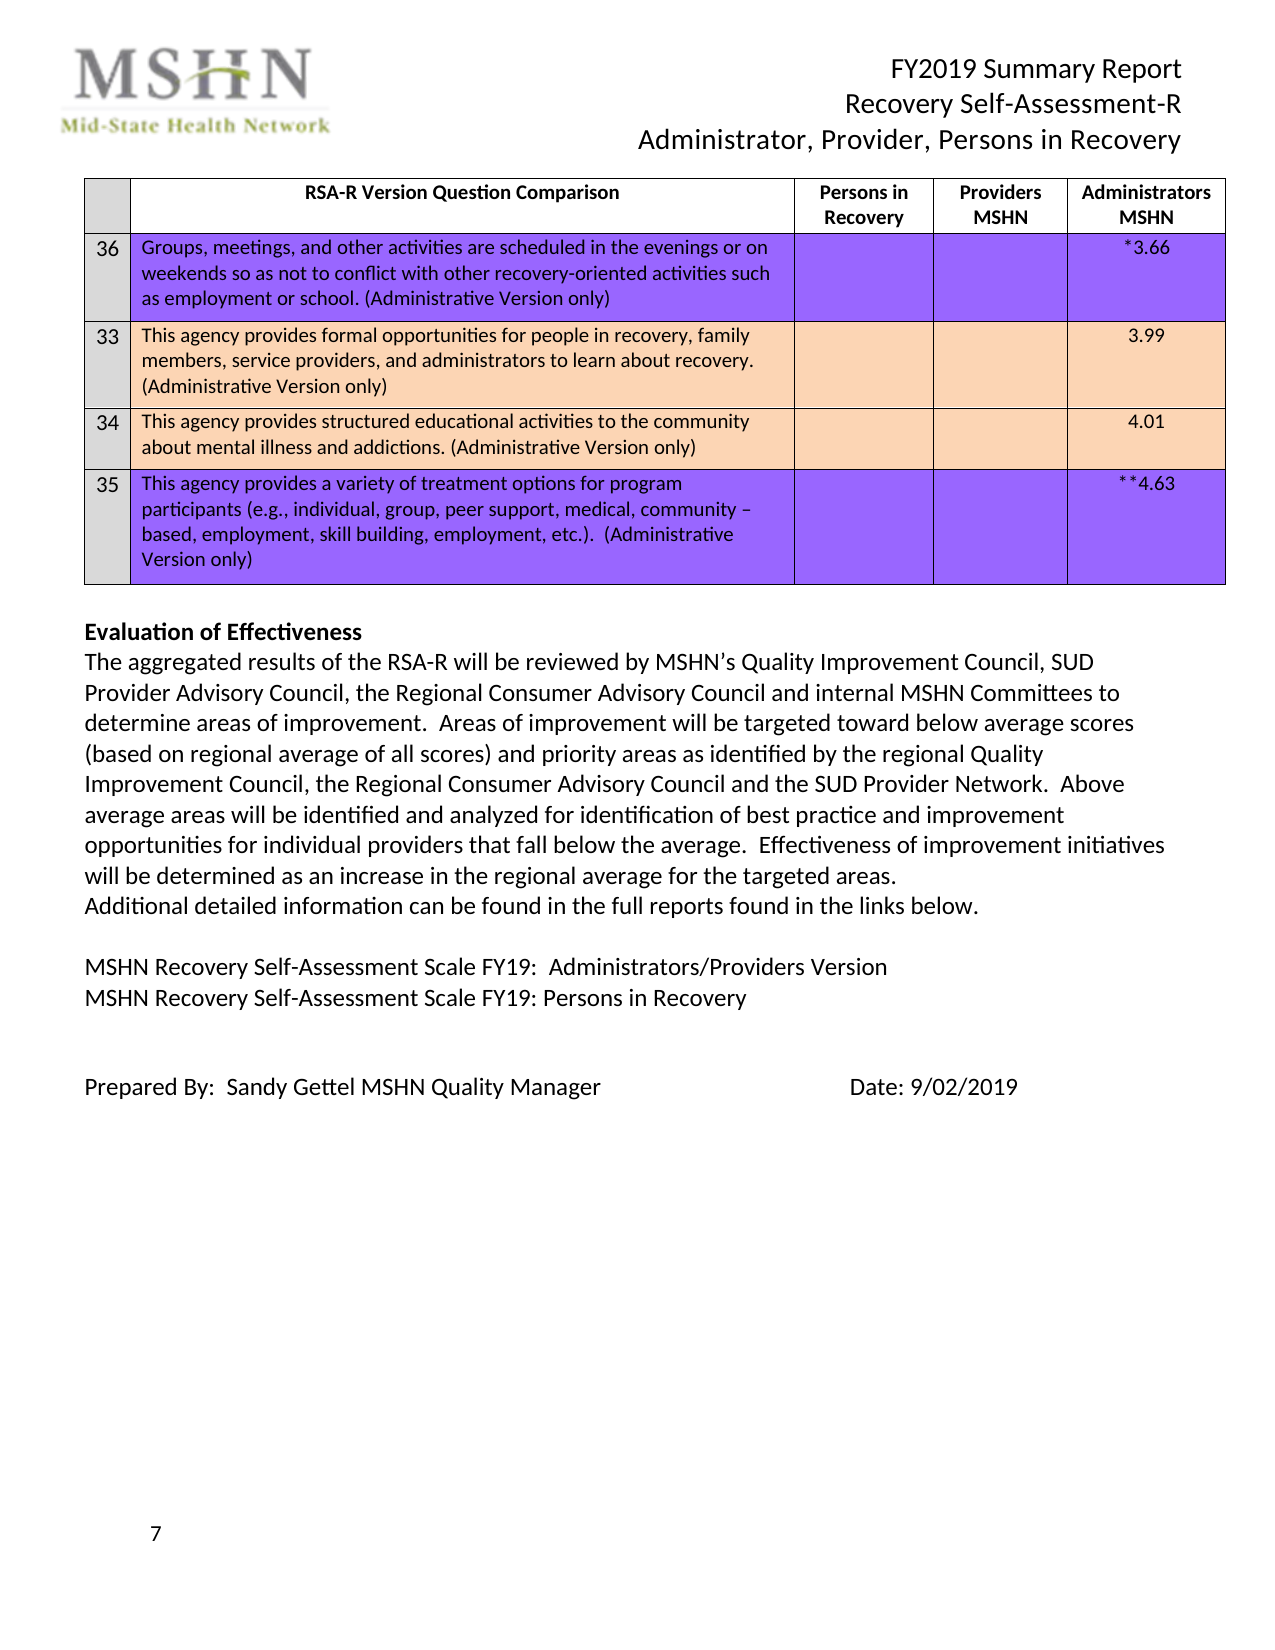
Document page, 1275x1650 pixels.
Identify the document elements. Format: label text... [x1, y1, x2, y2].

text MSHN Recovery Self-Assessment Scale FY19: Administrators/Providers Version [84, 952, 1172, 982]
table_header Persons in Recovery [795, 179, 933, 233]
table_cell Groups, meetings, and other activities are scheduled in the evenings or on weekends so as not to conflict with other recovery-oriented activities such as employment or school. (Administrative Version only) [131, 234, 794, 321]
text Additional detailed information can be found in the full reports found in the links below. [84, 891, 1172, 921]
table_header Administrators MSHN [1068, 179, 1225, 233]
table_cell [795, 409, 933, 469]
table_cell 4.01 [1068, 409, 1225, 469]
table_cell 3.99 [1068, 322, 1225, 407]
text Prepared By: Sandy Gettel MSHN Quality Manager Date: 9/02/2019 [84, 1071, 1172, 1102]
table_cell [795, 234, 933, 321]
table_cell This agency provides formal opportunities for people in recovery, family members, service providers, and administrators to learn about recovery. (Administrative Version only) [131, 322, 794, 407]
table_cell 35 [85, 470, 130, 584]
table_header RSA-R Version Question Comparison [131, 179, 794, 233]
text The aggregated results of the RSA-R will be reviewed by MSHN’s Quality Improvement Council, SUD Provider Advisory Council, the Regional Consumer Advisory Council and internal MSHN Committees to determine areas of improvement. Areas of improvement will be targeted toward below average scores (based on regional average of all scores) and priority areas as identified by the regional Quality Improvement Council, the Regional Consumer Advisory Council and the SUD Provider Network. Above average areas will be identified and analyzed for identification of best practice and improvement opportunities for individual providers that fall below the average. Effectiveness of improvement initiatives will be determined as an increase in the regional average for the targeted areas. [84, 646, 1172, 891]
table_cell [934, 470, 1067, 584]
text MSHN Recovery Self-Assessment Scale FY19: Persons in Recovery [84, 982, 1172, 1013]
table_cell [795, 322, 933, 407]
table_cell [795, 470, 933, 584]
table_cell This agency provides structured educational activities to the community about mental illness and addictions. (Administrative Version only) [131, 409, 794, 469]
table_cell [934, 234, 1067, 321]
table_header Providers MSHN [934, 179, 1067, 233]
table_cell *3.66 [1068, 234, 1225, 321]
text Evaluation of Effectiveness [84, 616, 1172, 646]
table_cell **4.63 [1068, 470, 1225, 584]
table_cell 34 [85, 409, 130, 469]
table_cell 36 [85, 234, 130, 321]
table_cell [934, 409, 1067, 469]
table_cell This agency provides a variety of treatment options for program participants (e.g., individual, group, peer support, medical, community –based, employment, skill building, employment, etc.). (Administrative Version only) [131, 470, 794, 584]
table_header [85, 179, 130, 233]
table_cell 33 [85, 322, 130, 407]
table_cell [934, 322, 1067, 407]
